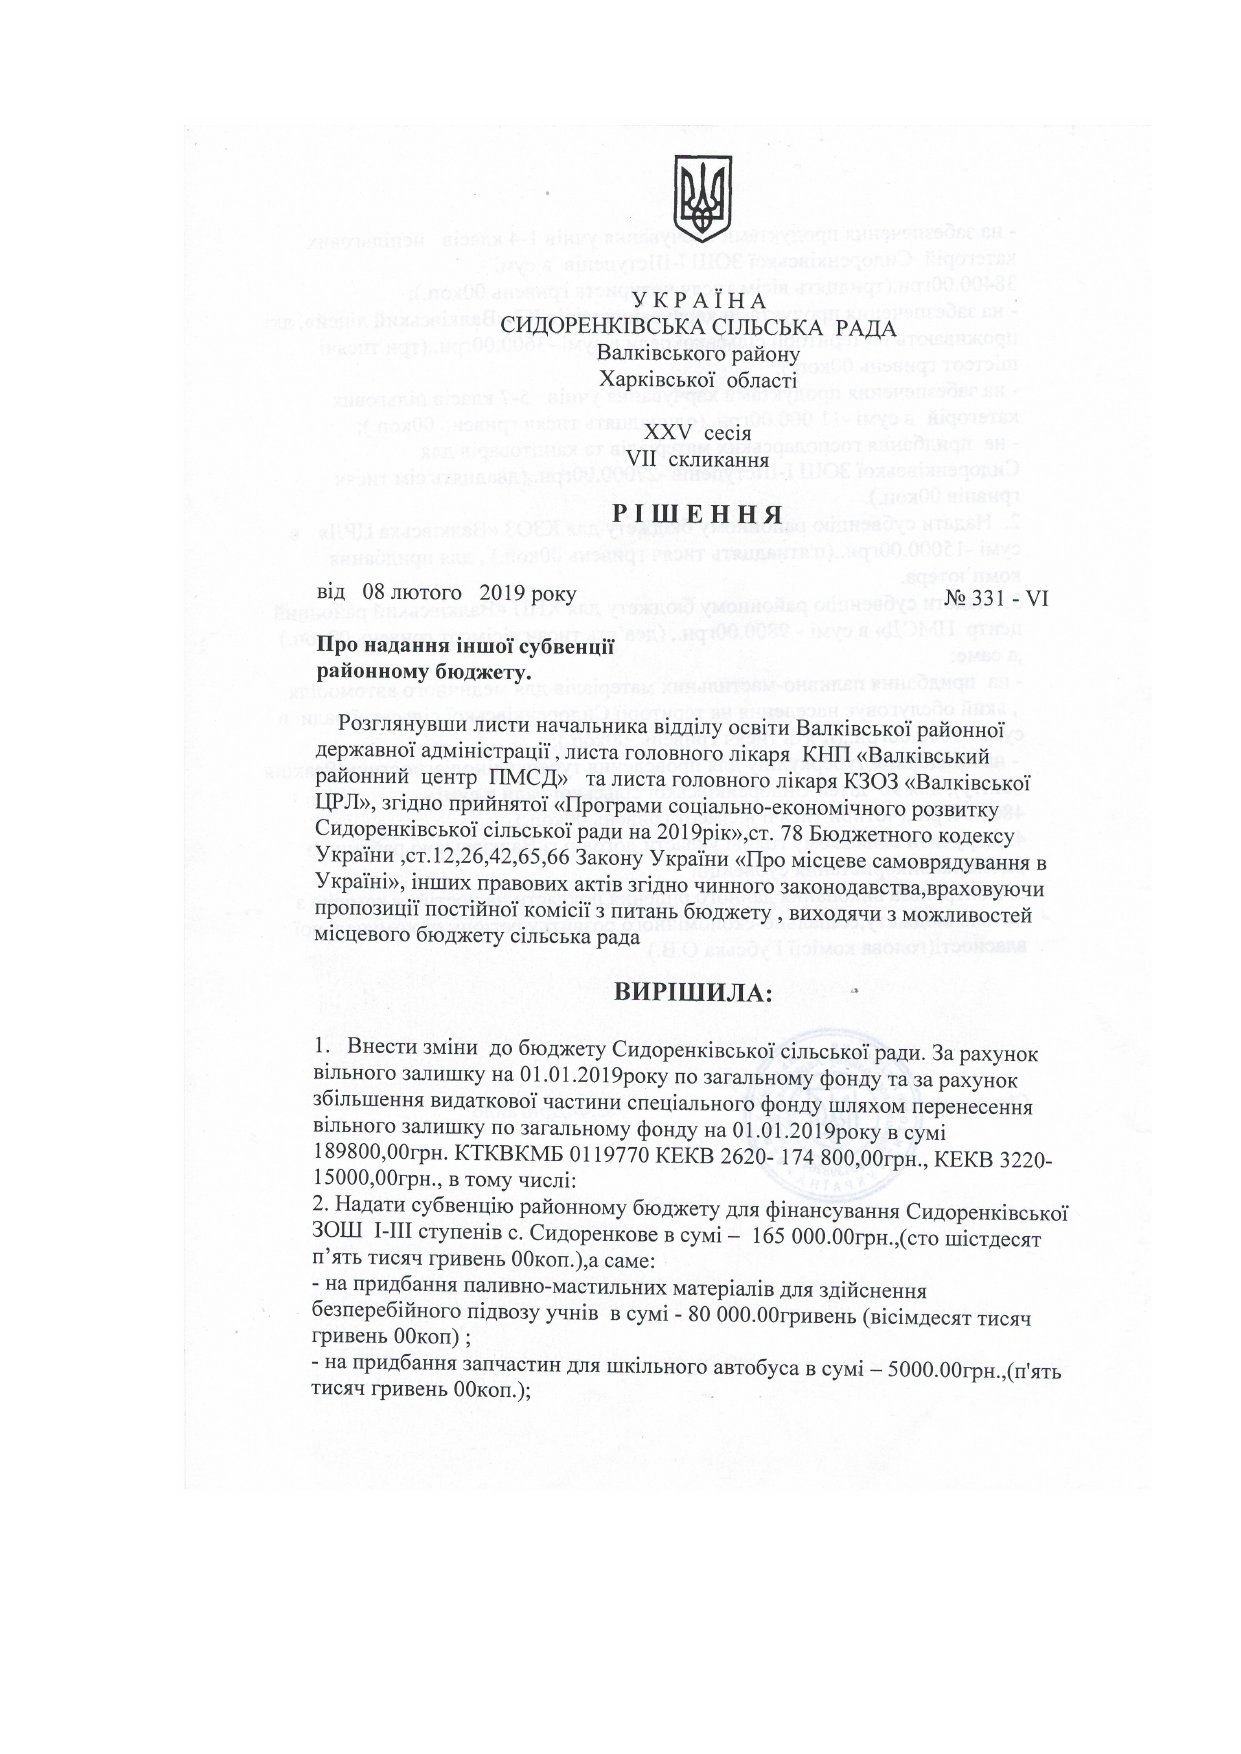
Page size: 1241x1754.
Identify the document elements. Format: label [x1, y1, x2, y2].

picture [177, 118, 1152, 1496]
